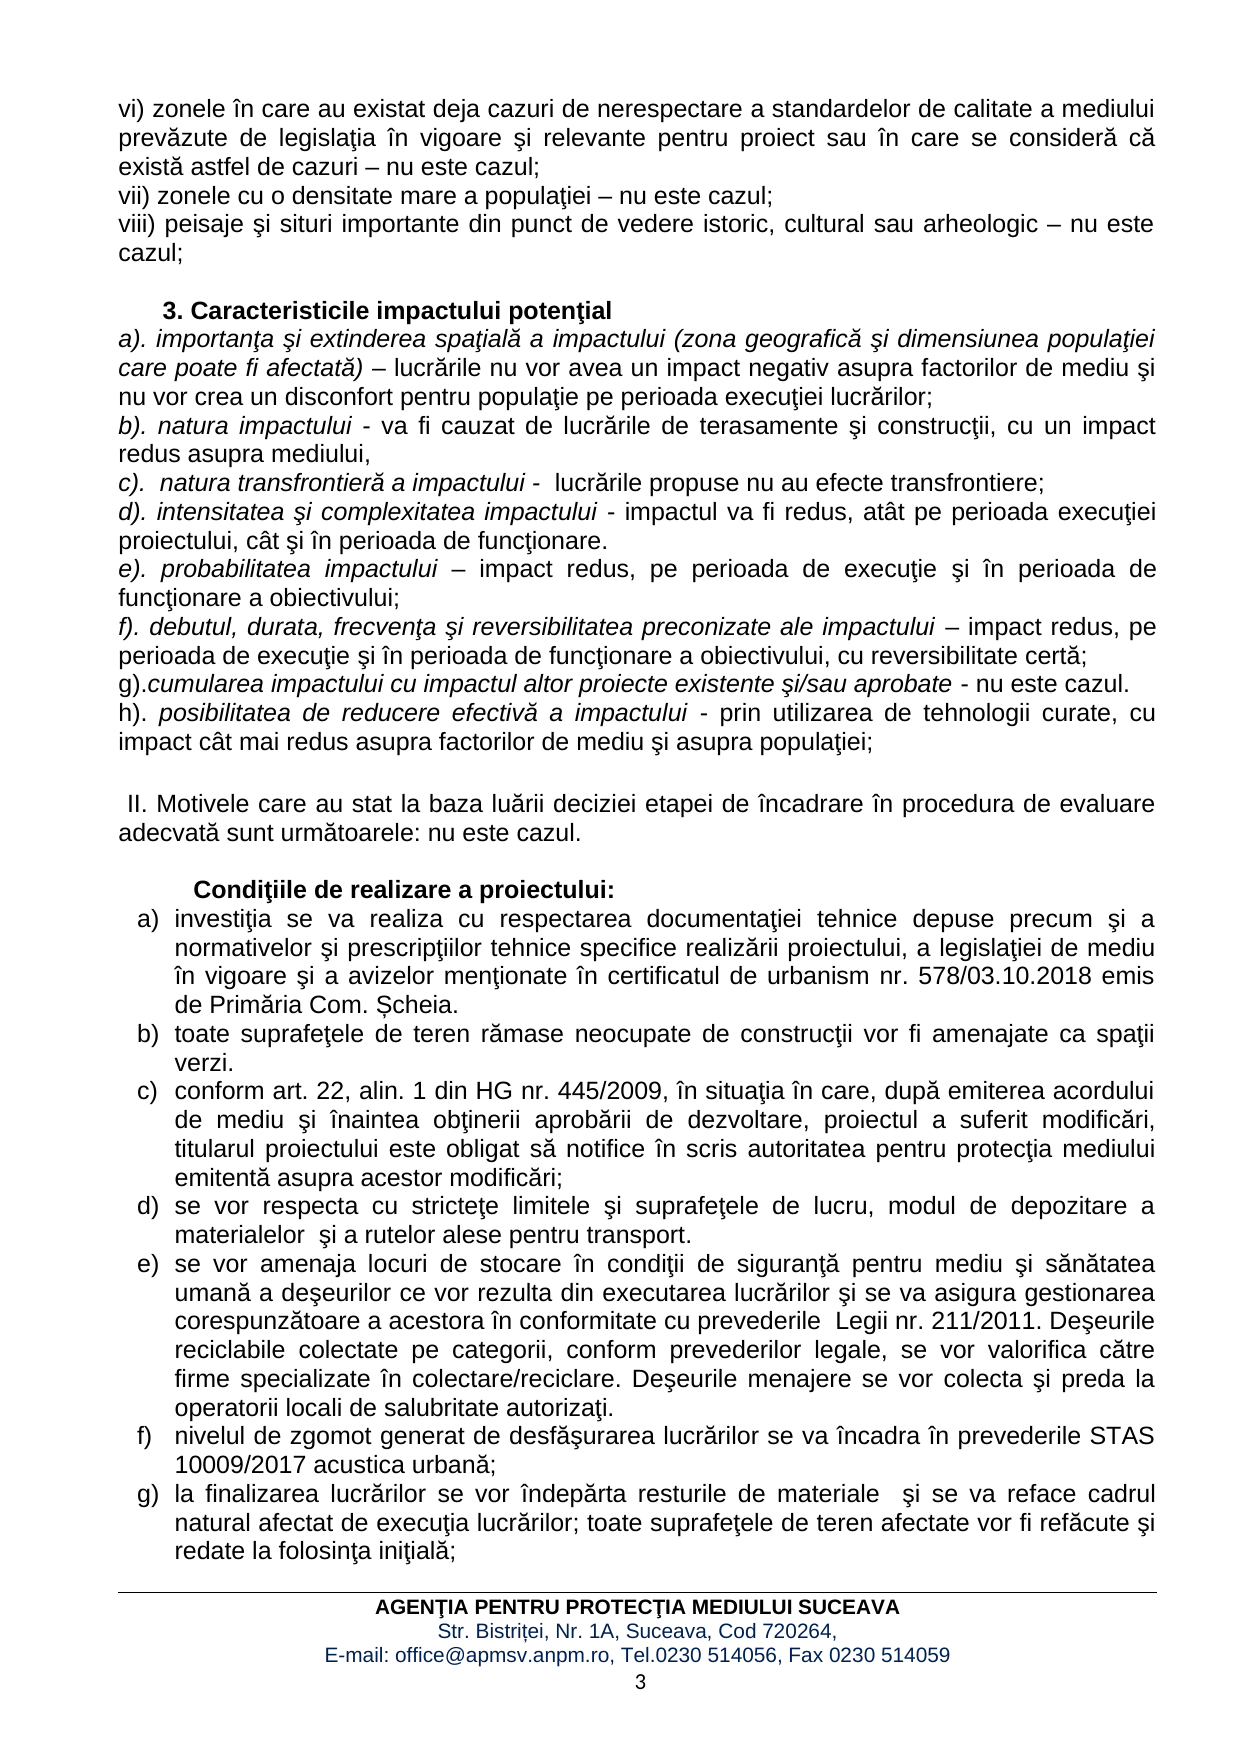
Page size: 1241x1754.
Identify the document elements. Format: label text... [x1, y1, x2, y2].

list conform art. 22, alin. 1 din HG nr. 445/2009, în situaţia în care, după emiterea acordului de mediu şi înaintea obţinerii aprobării de dezvoltare, proiectul a suferit modificări, titularul proiectului este obligat să notifice în scris autoritatea pentru protecţia mediului emitentă asupra acestor modificări; [137, 1076, 1157, 1191]
text a). importanţa şi extinderea spaţială a impactului (zona geografică şi dimensiunea populaţiei care poate fi afectată) – lucrările nu vor avea un impact negativ asupra factorilor de mediu şi nu vor crea un disconfort pentru populaţie pe perioada execuţiei lucrărilor; [118, 324, 1157, 411]
text e). probabilitatea impactului – impact redus, pe perioada de execuţie şi în perioada de funcţionare a obiectivului; [118, 554, 1157, 612]
list nivelul de zgomot generat de desfăşurarea lucrărilor se va încadra în prevederile STAS 10009/2017 acustica urbană; [137, 1421, 1157, 1479]
list toate suprafeţele de teren rămase neocupate de construcţii vor fi amenajate ca spaţii verzi. [137, 1019, 1157, 1076]
text d). intensitatea şi complexitatea impactului - impactul va fi redus, atât pe perioada execuţiei proiectului, cât şi în perioada de funcţionare. [118, 497, 1157, 554]
list investiţia se va realiza cu respectarea documentaţiei tehnice depuse precum şi a normativelor şi prescripţiilor tehnice specifice realizării proiectului, a legislaţiei de mediu în vigoare şi a avizelor menţionate în certificatul de urbanism nr. 578/03.10.2018 emis de Primăria Com. Șcheia. [137, 904, 1157, 1019]
text vii) zonele cu o densitate mare a populaţiei – nu este cazul; [118, 181, 1157, 209]
list se vor amenaja locuri de stocare în condiţii de siguranţă pentru mediu şi sănătatea umană a deşeurilor ce vor rezulta din executarea lucrărilor şi se va asigura gestionarea corespunzătoare a acestora în conformitate cu prevederile Legii nr. 211/2011. Deşeurile reciclabile colectate pe categorii, conform prevederilor legale, se vor valorifica către firme specializate în colectare/reciclare. Deşeurile menajere se vor colecta şi preda la operatorii locali de salubritate autorizaţi. [137, 1249, 1157, 1421]
text f). debutul, durata, frecvenţa şi reversibilitatea preconizate ale impactului – impact redus, pe perioada de execuţie şi în perioada de funcţionare a obiectivului, cu reversibilitate certă; [118, 612, 1157, 669]
list Condiţiile de realizare a proiectului: [193, 875, 1157, 904]
text c). natura transfrontieră a impactului - lucrările propuse nu au efecte transfrontiere; [118, 468, 1157, 497]
text g).cumularea impactului cu impactul altor proiecte existente şi/sau aprobate - nu este cazul. [118, 669, 1157, 698]
text h). posibilitatea de reducere efectivă a impactului - prin utilizarea de tehnologii curate, cu impact cât mai redus asupra factorilor de mediu şi asupra populaţiei; [118, 698, 1157, 756]
text b). natura impactului - va fi cauzat de lucrările de terasamente şi construcţii, cu un impact redus asupra mediului, [118, 411, 1157, 468]
text viii) peisaje şi situri importante din punct de vedere istoric, cultural sau arheologic – nu este cazul; [118, 209, 1157, 267]
list la finalizarea lucrărilor se vor îndepărta resturile de materiale şi se va reface cadrul natural afectat de execuţia lucrărilor; toate suprafeţele de teren afectate vor fi refăcute şi redate la folosinţa iniţială; [137, 1479, 1157, 1565]
text II. Motivele care au stat la baza luării deciziei etapei de încadrare în procedura de evaluare adecvată sunt următoarele: nu este cazul. [118, 789, 1157, 846]
text vi) zonele în care au existat deja cazuri de nerespectare a standardelor de calitate a mediului prevăzute de legislaţia în vigoare şi relevante pentru proiect sau în care se consideră că există astfel de cazuri – nu este cazul; [118, 94, 1157, 181]
list se vor respecta cu stricteţe limitele şi suprafeţele de lucru, modul de depozitare a materialelor şi a rutelor alese pentru transport. [137, 1191, 1157, 1249]
text 3. Caracteristicile impactului potenţial [118, 296, 1157, 324]
